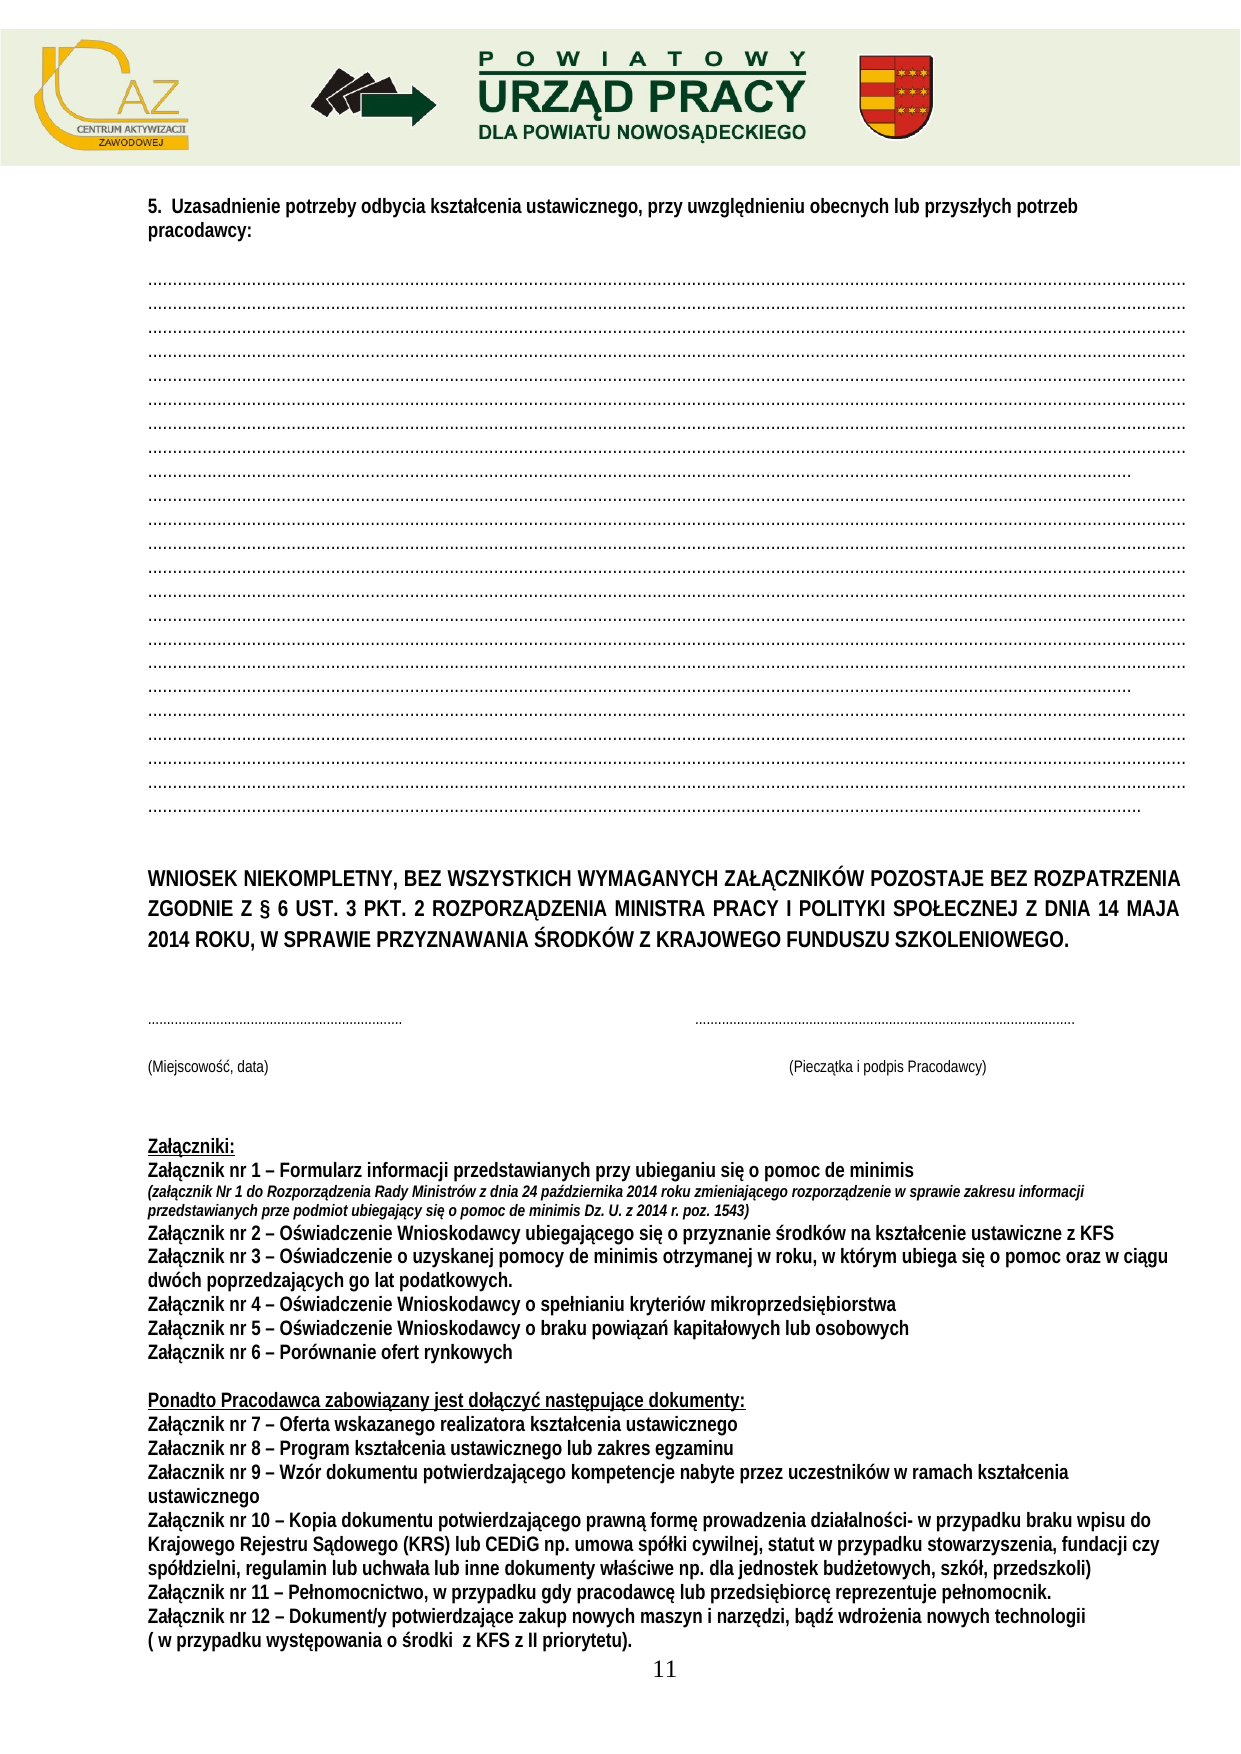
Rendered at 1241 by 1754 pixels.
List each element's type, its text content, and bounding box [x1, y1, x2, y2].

text WNIOSEK NIEKOMPLETNY, BEZ WSZYSTKICH WYMAGANYCH ZAŁĄCZNIKÓW POZOSTAJE BEZ ROZPATRZENIA ZGODNIE Z § 6 UST. 3 PKT. 2 ROZPORZĄDZENIA MINISTRA PRACY I POLITYKI SPOŁECZNEJ Z DNIA 14 MAJA 2014 ROKU, W SPRAWIE PRZYZNAWANIA ŚRODKÓW Z KRAJOWEGO FUNDUSZU SZKOLENIOWEGO. [148, 865, 1181, 952]
text Załacznik nr 8 – Program kształcenia ustawicznego lub zakres egzaminu [148, 1436, 1181, 1460]
text Załącznik nr 6 – Porównanie ofert rynkowych [148, 1340, 1181, 1364]
text Załącznik nr 2 – Oświadczenie Wnioskodawcy ubiegającego się o przyznanie środków na kształcenie ustawiczne z KFS [148, 1220, 1181, 1244]
text Załącznik nr 11 – Pełnomocnictwo, w przypadku gdy pracodawcę lub przedsiębiorcę reprezentuje pełnomocnik. [148, 1580, 1181, 1604]
text Załącznik nr 3 – Oświadczenie o uzyskanej pomocy de minimis otrzymanej w roku, w którym ubiega się o pomoc oraz w ciągu dwóch poprzedzających go lat podatkowych. [148, 1244, 1181, 1292]
text ....................................................................................................................................................................................................................................................................................................................................................................................................................................................................................................................................................................................................................................................................................................................................................................................................................................................................................................................................................................................................................................................................................................................................................................................................................................................................................................................................................................................................................................................................................................................................................................................................................................................................................................................................................................................................................................................................................................................................................... [148, 482, 1191, 697]
text Załącznik nr 1 – Formularz informacji przedstawianych przy ubieganiu się o pomoc de minimis [148, 1158, 1181, 1182]
text Załączniki: [148, 1134, 1191, 1158]
text Załącznik nr 12 – Dokument/y potwierdzające zakup nowych maszyn i narzędzi, bądź wdrożenia nowych technologii ( w przypadku występowania o środki z KFS z II priorytetu). [148, 1604, 1181, 1652]
text ................................................................... .................................................................................................... [148, 1009, 1191, 1028]
text 5. Uzasadnienie potrzeby odbycia kształcenia ustawicznego, przy uwzględnieniu obecnych lub przyszłych potrzeb pracodawcy: [148, 194, 1181, 242]
picture [0, 29, 1241, 166]
text Załacznik nr 9 – Wzór dokumentu potwierdzającego kompetencje nabyte przez uczestników w ramach kształcenia ustawicznego [148, 1460, 1181, 1508]
text Załącznik nr 5 – Oświadczenie Wnioskodawcy o braku powiązań kapitałowych lub osobowych [148, 1316, 1181, 1340]
text Ponadto Pracodawca zabowiązany jest dołączyć następujące dokumenty: [148, 1388, 1181, 1412]
text Załącznik nr 4 – Oświadczenie Wnioskodawcy o spełnianiu kryteriów mikroprzedsiębiorstwa [148, 1292, 1181, 1316]
text (Miejscowość, data) (Pieczątka i podpis Pracodawcy) [148, 1057, 1191, 1076]
text Załącznik nr 7 – Oferta wskazanego realizatora kształcenia ustawicznego [148, 1412, 1181, 1436]
text ....................................................................................................................................................................................................................................................................................................................................................................................................................................................................................................................................................................................................................................................................................................................................................................................................................................................................................................................................................................................................................................................................................................................................................................................................................................................................................................................................................................................................................................................................................................................................................................................................................................................................................................................................................................................................................................................................................................................................................... [148, 266, 1191, 482]
text ................................................................................................................................................................................................................................................................................................................................................................................................................................................................................................................................................................................................................................................................................................................................................................................................................................................................................................................................................................................................................................................................................. [148, 697, 1191, 817]
text (załącznik Nr 1 do Rozporządzenia Rady Ministrów z dnia 24 października 2014 roku zmieniającego rozporządzenie w sprawie zakresu informacji przedstawianych prze podmiot ubiegający się o pomoc de minimis Dz. U. z 2014 r. poz. 1543) [148, 1182, 1181, 1220]
text Załącznik nr 10 – Kopia dokumentu potwierdzającego prawną formę prowadzenia działalności- w przypadku braku wpisu do Krajowego Rejestru Sądowego (KRS) lub CEDiG np. umowa spółki cywilnej, statut w przypadku stowarzyszenia, fundacji czy spółdzielni, regulamin lub uchwała lub inne dokumenty właściwe np. dla jednostek budżetowych, szkół, przedszkoli) [148, 1508, 1181, 1580]
